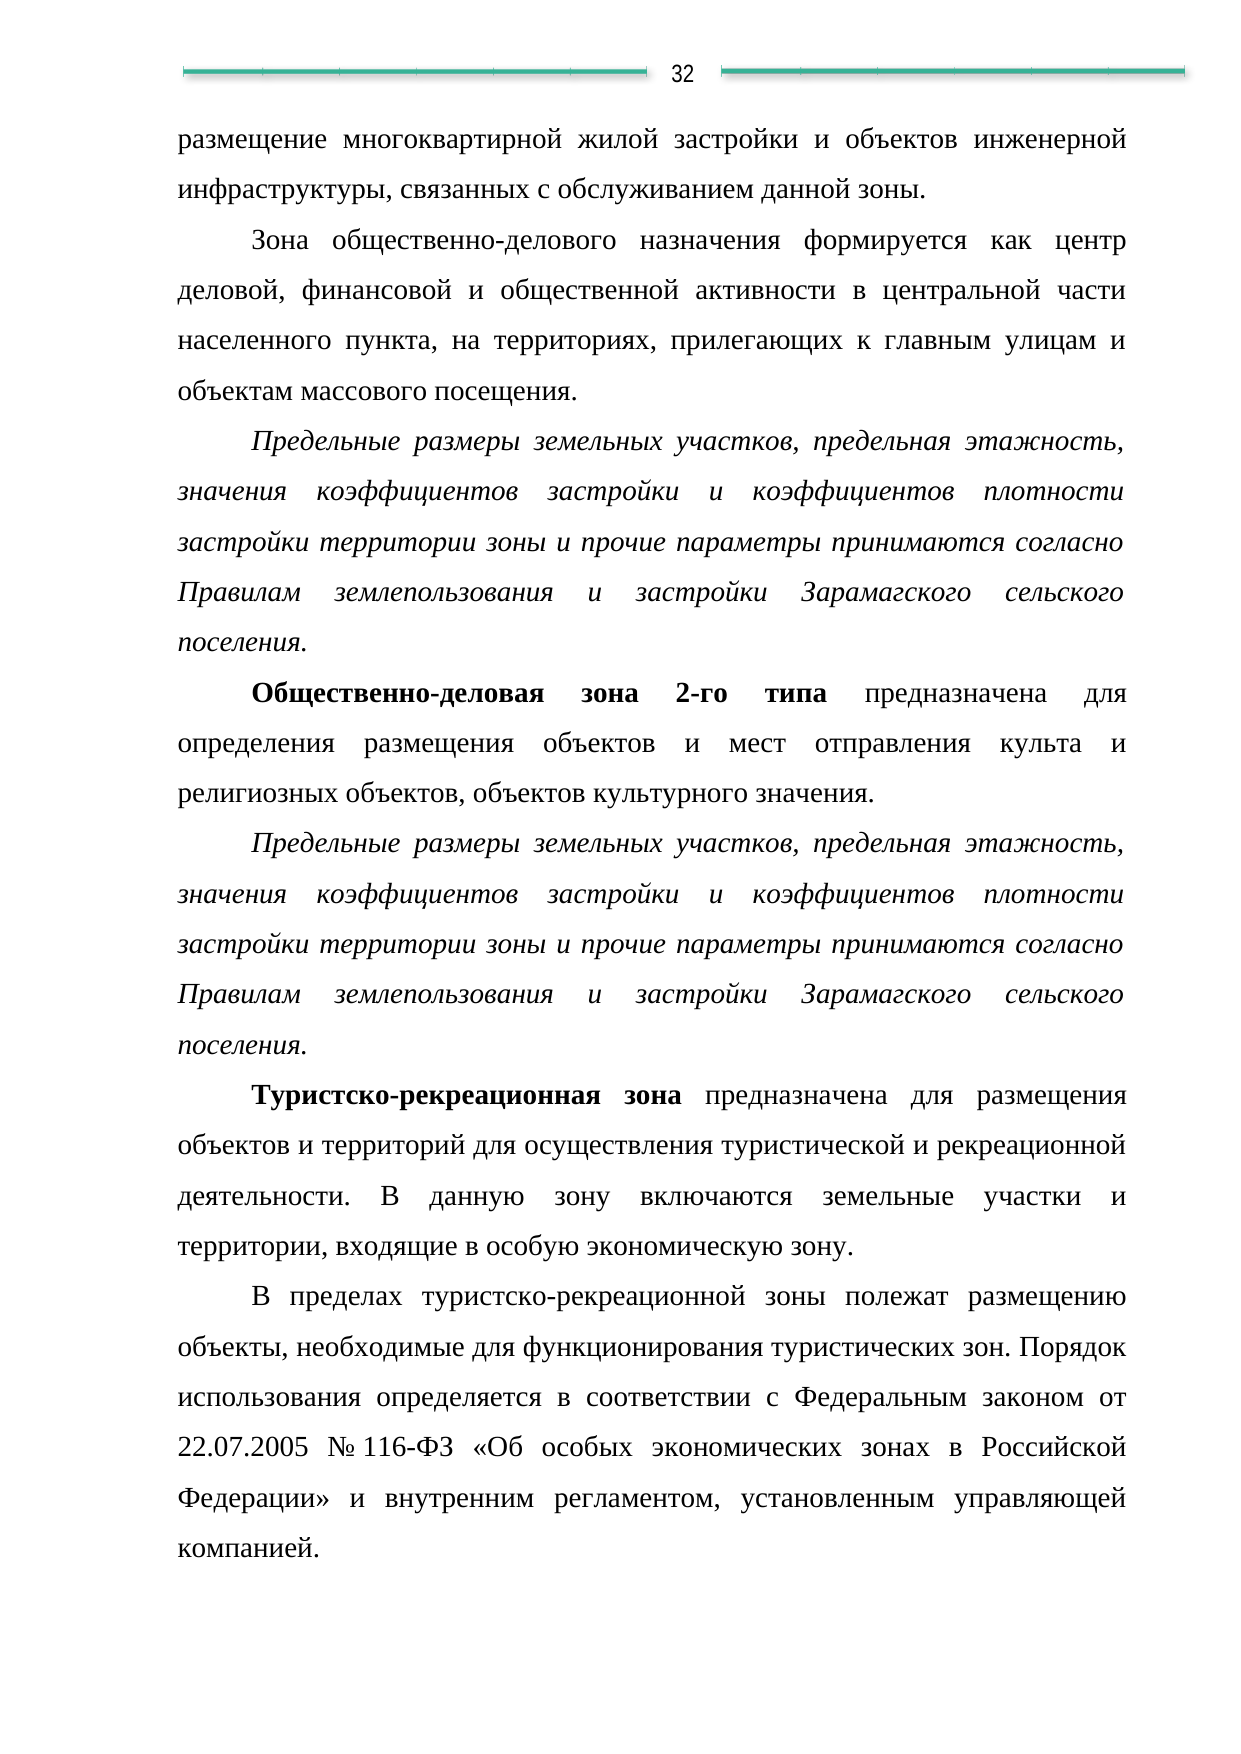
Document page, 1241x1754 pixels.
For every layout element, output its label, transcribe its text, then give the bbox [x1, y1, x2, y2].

text Предельные размеры земельных участков, предельная этажность, значения коэффициентов застройки и коэффициентов плотности застройки территории зоны и прочие параметры принимаются согласно Правилам землепользования и застройки Зарамагского сельского поселения. [177, 423, 1127, 658]
text В пределах туристско-рекреационной зоны полежат размещению объекты, необходимые для функционирования туристических зон. Порядок использования определяется в соответствии с Федеральным законом от 22.07.2005 № 116-ФЗ «Об особых экономических зонах в Российской Федерации» и внутренним регламентом, установленным управляющей компанией. [177, 1278, 1127, 1563]
picture [183, 66, 647, 77]
text Зона общественно-делового назначения формируется как центр деловой, финансовой и общественной активности в центральной части населенного пункта, на территориях, прилегающих к главным улицам и объектам массового посещения. [177, 222, 1127, 406]
text Общественно-деловая зона 2-го типа предназначена для определения размещения объектов и мест отправления культа и религиозных объектов, объектов культурного значения. [177, 675, 1127, 809]
text Туристско-рекреационная зона предназначена для размещения объектов и территорий для осуществления туристической и рекреационной деятельности. В данную зону включаются земельные участки и территории, входящие в особую экономическую зону. [177, 1077, 1127, 1262]
picture [721, 65, 1185, 77]
text Предельные размеры земельных участков, предельная этажность, значения коэффициентов застройки и коэффициентов плотности застройки территории зоны и прочие параметры принимаются согласно Правилам землепользования и застройки Зарамагского сельского поселения. [177, 826, 1127, 1060]
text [177, 121, 1127, 205]
